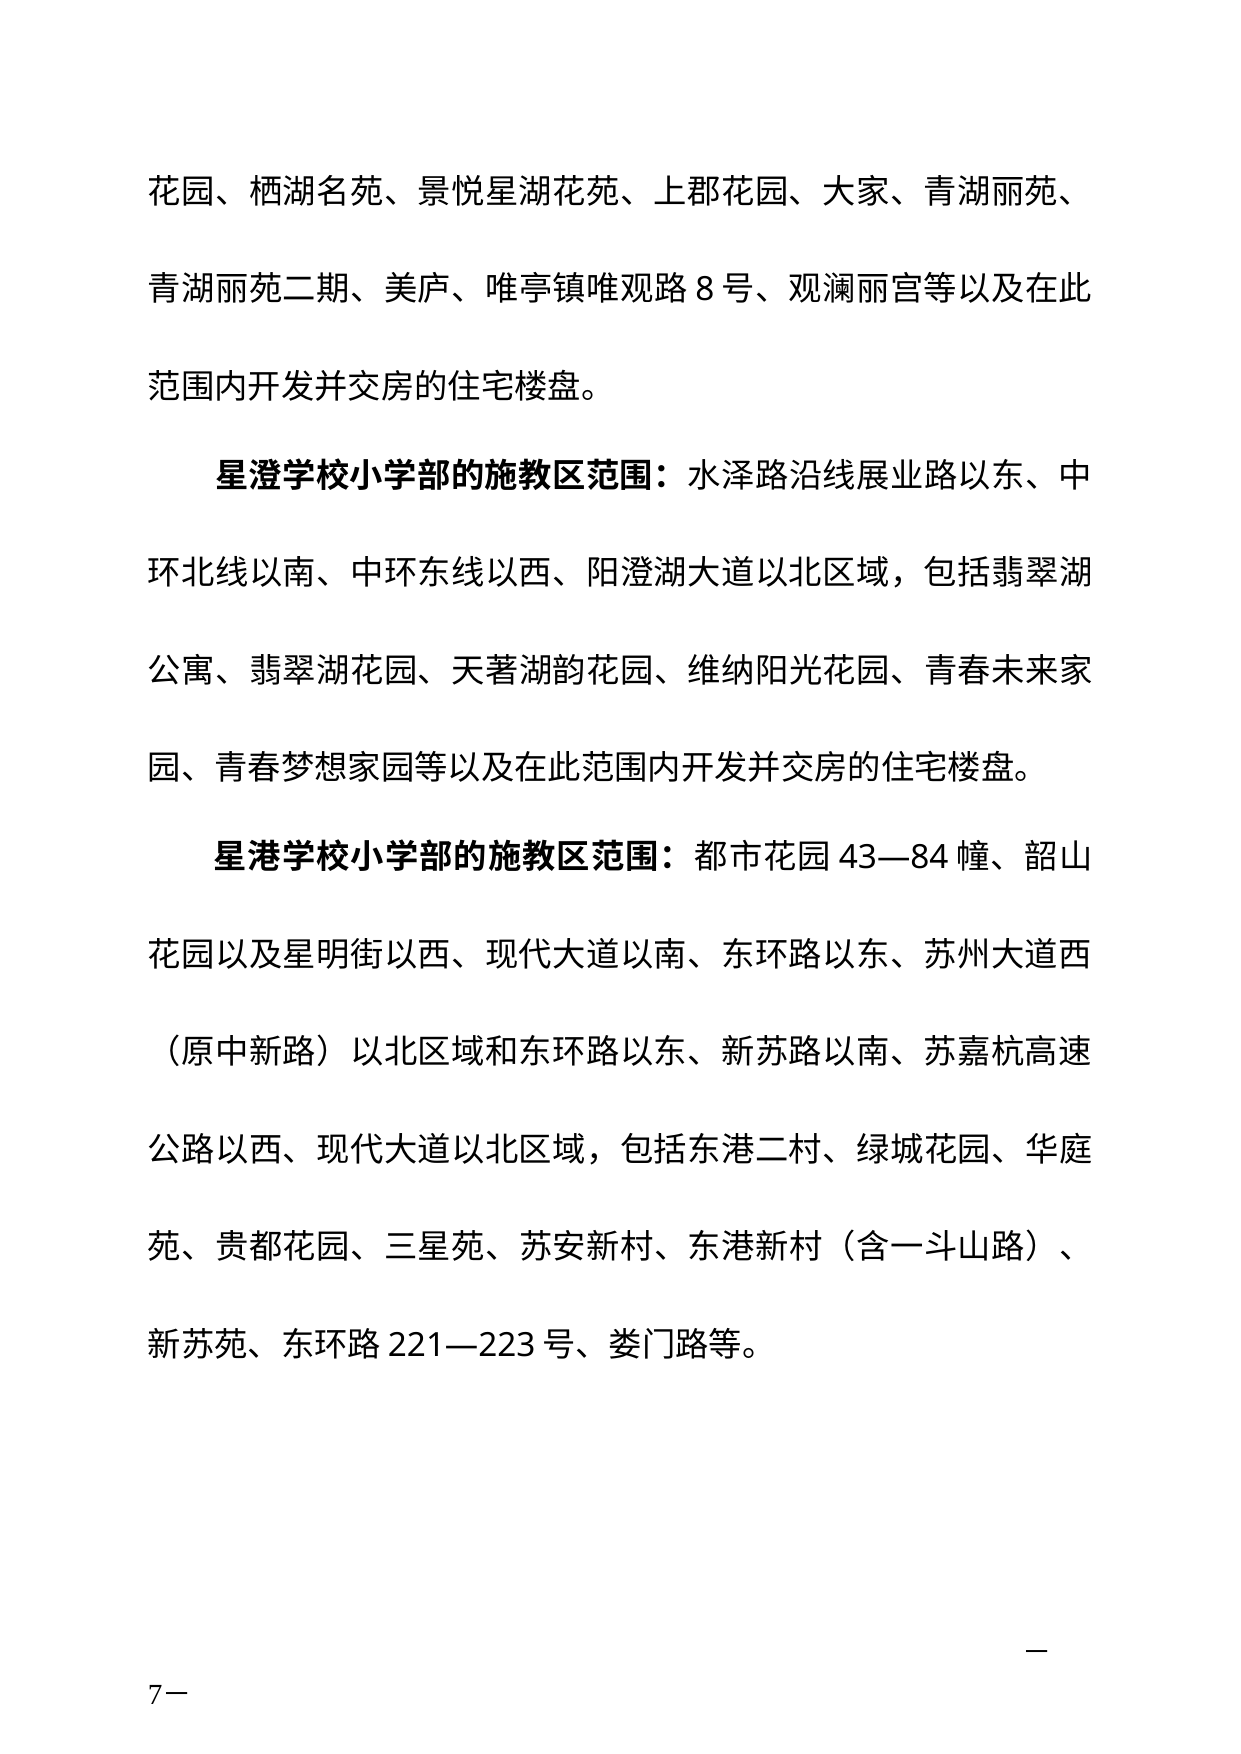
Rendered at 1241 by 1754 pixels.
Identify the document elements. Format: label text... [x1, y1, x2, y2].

text 星澄学校小学部的施教区范围：水泽路沿线展业路以东、中环北线以南、中环东线以西、阳澄湖大道以北区域，包括翡翠湖公寓、翡翠湖花园、天著湖韵花园、维纳阳光花园、青春未来家园、青春梦想家园等以及在此范围内开发并交房的住宅楼盘。 [148, 440, 1092, 798]
text 星港学校小学部的施教区范围：都市花园43—84幢、韶山花园以及星明街以西、现代大道以南、东环路以东、苏州大道西（原中新路）以北区域和东环路以东、新苏路以南、苏嘉杭高速公路以西、现代大道以北区域，包括东港二村、绿城花园、华庭苑、贵都花园、三星苑、苏安新村、东港新村（含一斗山路）、新苏苑、东环路221—223号、娄门路等。 [148, 822, 1092, 1374]
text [148, 156, 1092, 416]
